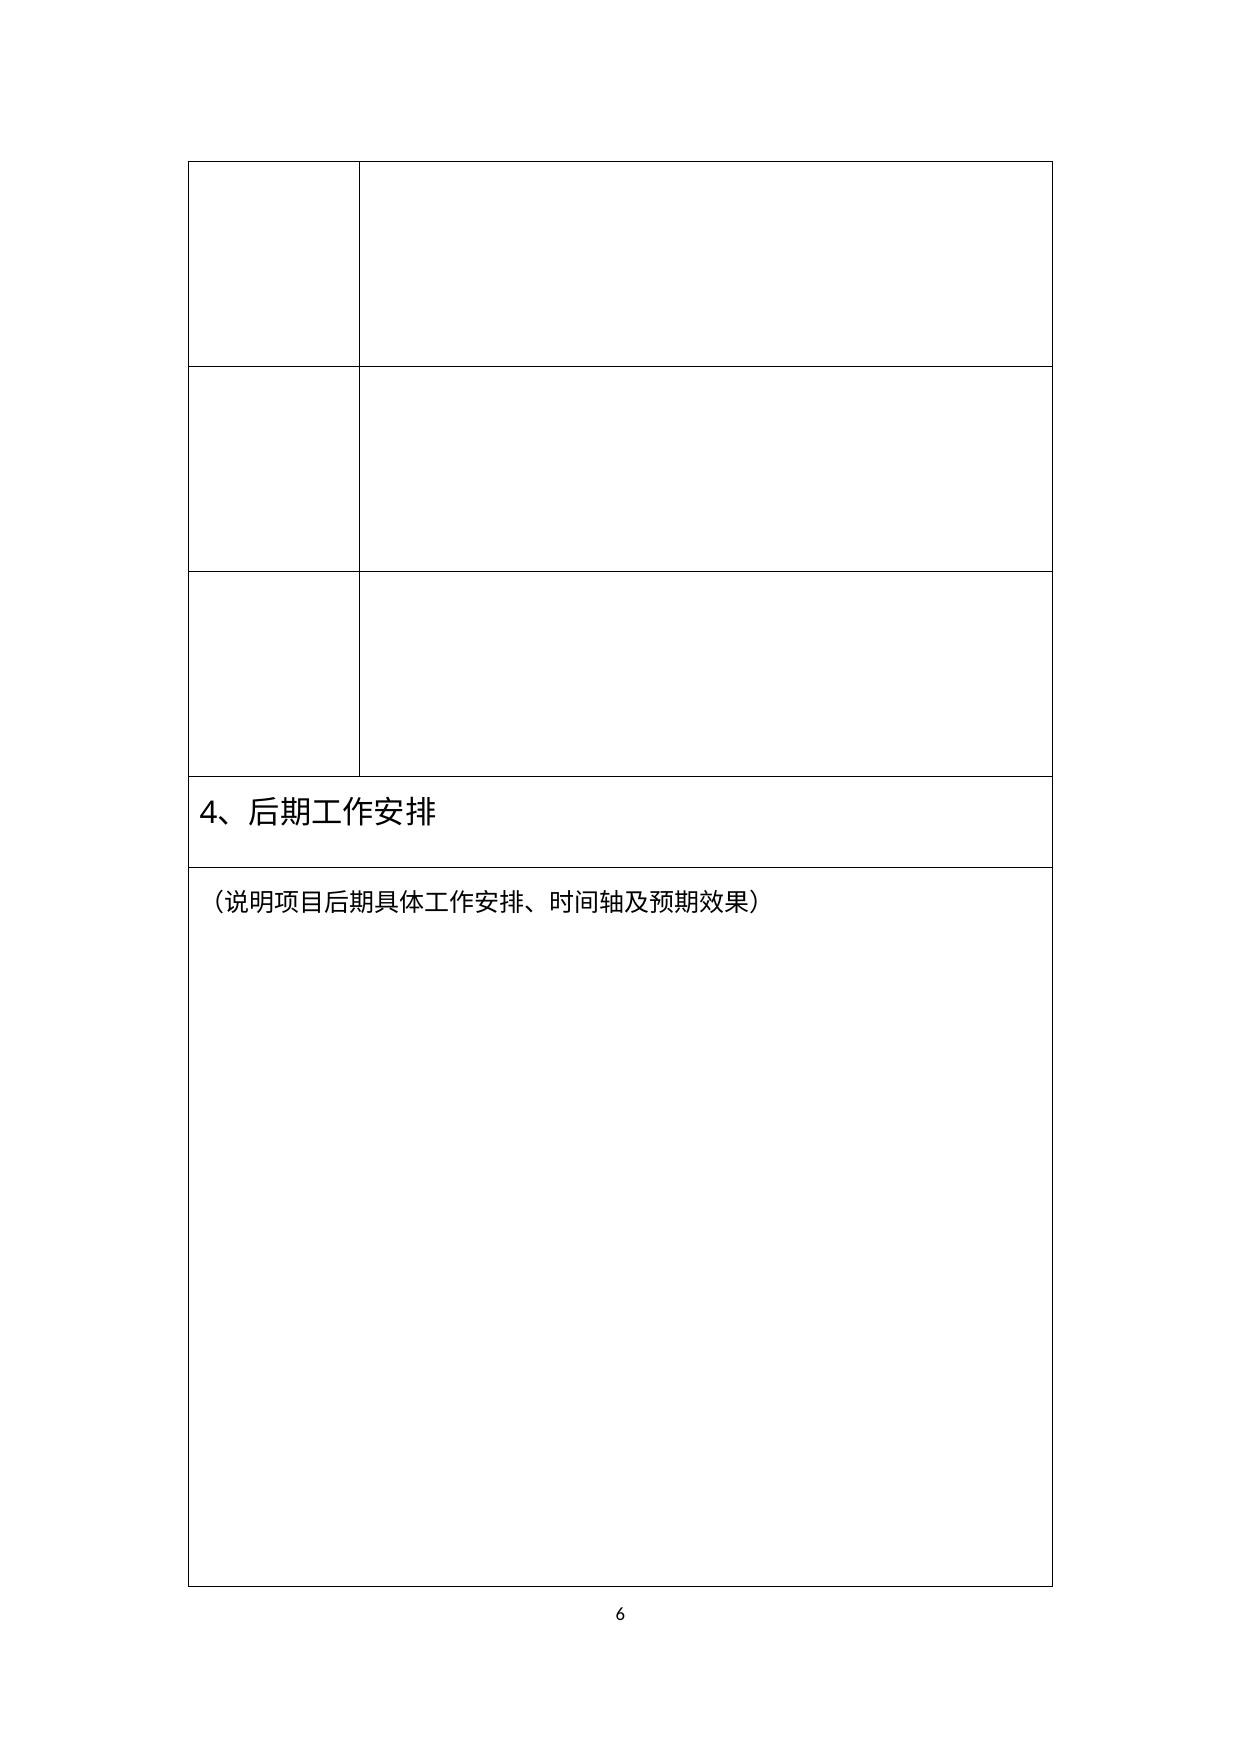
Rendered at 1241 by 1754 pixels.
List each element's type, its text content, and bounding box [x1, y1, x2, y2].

table_cell [189, 367, 359, 571]
table_cell [360, 572, 1052, 776]
table_cell [189, 572, 359, 776]
table_cell [360, 367, 1052, 571]
table_cell 4、后期工作安排 [189, 777, 1052, 867]
table_cell [360, 162, 1052, 366]
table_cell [189, 868, 1052, 1586]
table_cell [189, 162, 359, 366]
